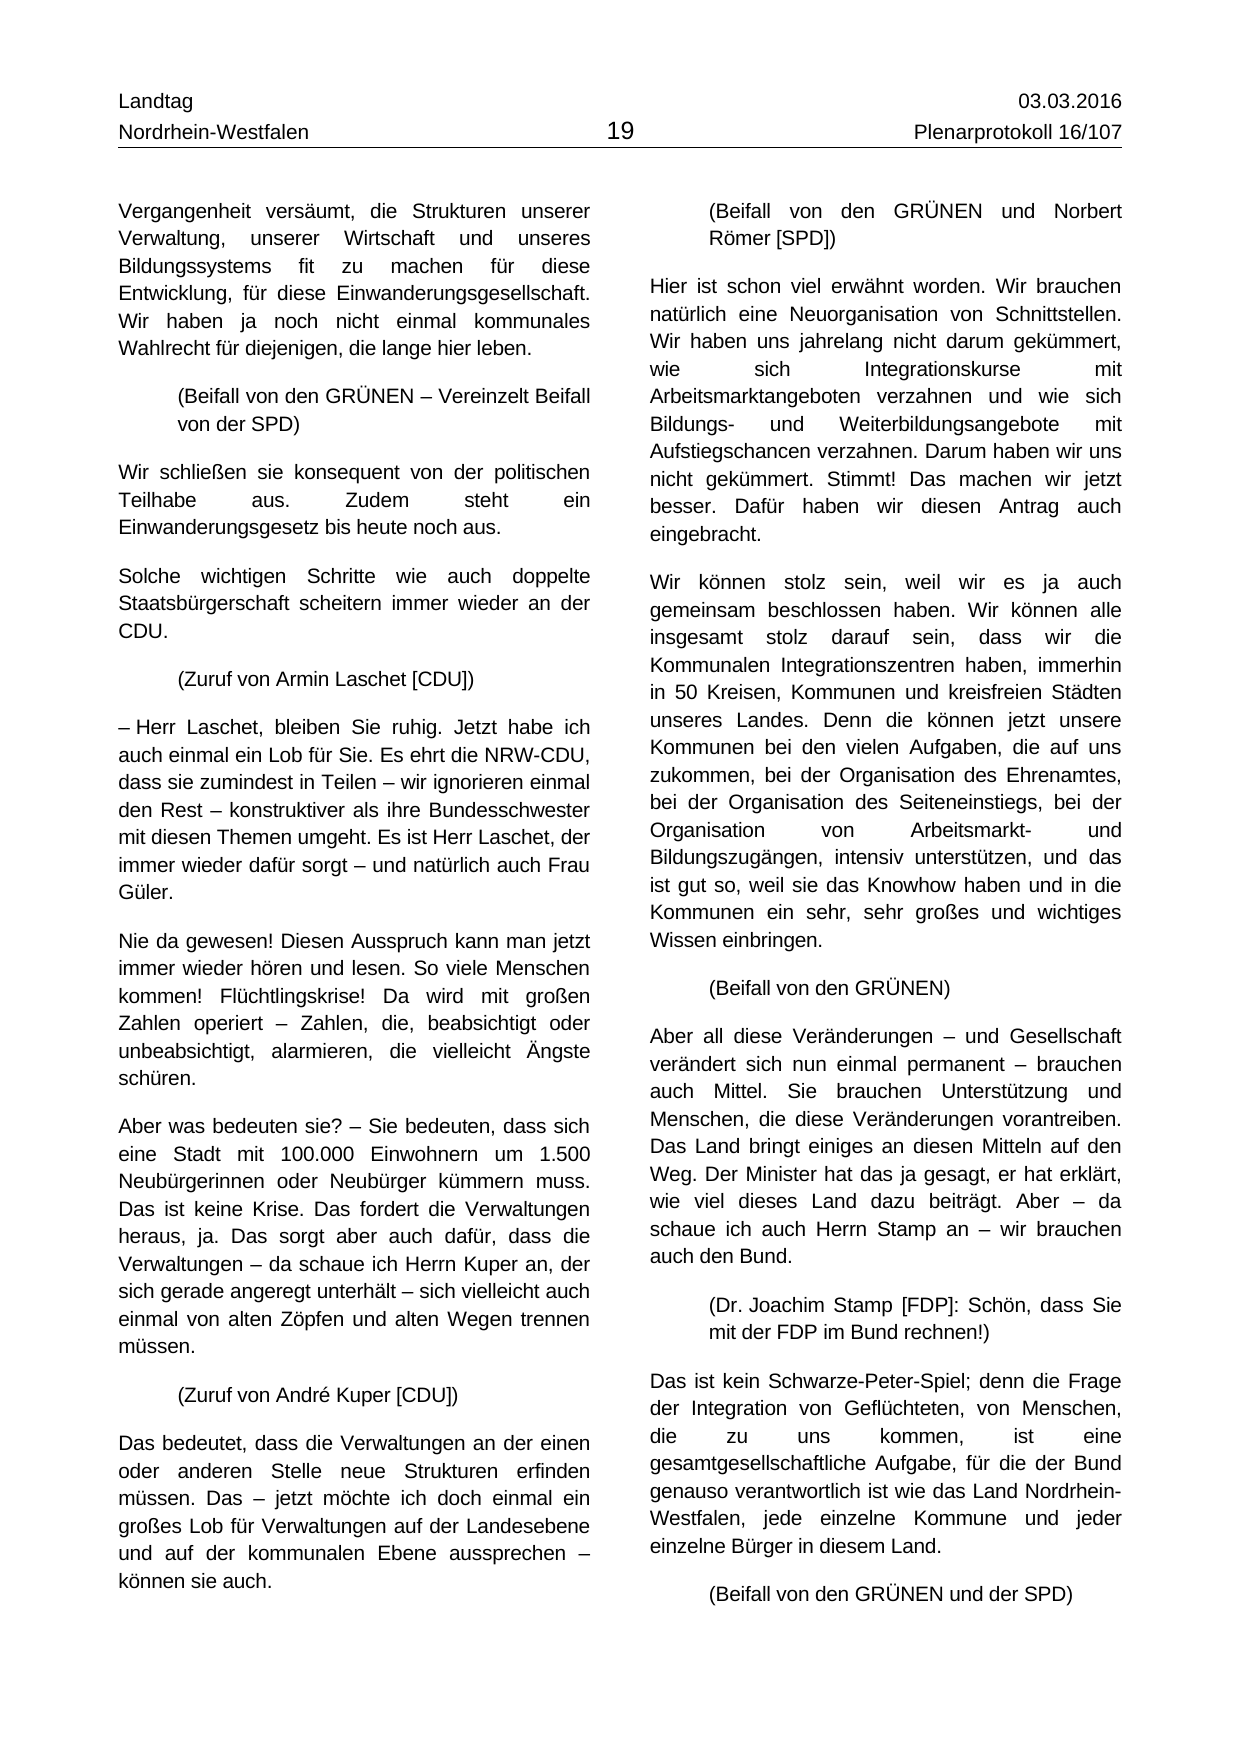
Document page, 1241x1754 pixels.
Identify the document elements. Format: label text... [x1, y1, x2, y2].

text Das ist kein Schwarze-Peter-Spiel; denn die Frage der Integration von Geflüchteten, von Menschen, die zu uns kommen, ist eine gesamtgesellschaftliche Aufgabe, für die der Bund genauso verantwortlich ist wie das Land Nordrhein-Westfalen, jede einzelne Kommune und jeder einzelne Bürger in diesem Land. [649, 1368, 1122, 1557]
text (Beifall von den GRÜNEN – Vereinzelt Beifall von der SPD) [177, 384, 591, 436]
text (Beifall von den GRÜNEN und Norbert Römer [SPD]) [709, 198, 1122, 250]
text Hier ist schon viel erwähnt worden. Wir brauchen natürlich eine Neuorganisation von Schnittstellen. Wir haben uns jahrelang nicht darum gekümmert, wie sich Integrationskurse mit Arbeitsmarktangeboten verzahnen und wie sich Bildungs- und Weiterbildungsangebote mit Aufstiegschancen verzahnen. Darum haben wir uns nicht gekümmert. Stimmt! Das machen wir jetzt besser. Dafür haben wir diesen Antrag auch eingebracht. [649, 274, 1122, 546]
text (Zuruf von Armin Laschet [CDU]) [177, 667, 591, 691]
text Aber all diese Veränderungen – und Gesellschaft verändert sich nun einmal permanent – brauchen auch Mittel. Sie brauchen Unterstützung und Menschen, die diese Veränderungen vorantreiben. Das Land bringt einiges an diesen Mitteln auf den Weg. Der Minister hat das ja gesagt, er hat erklärt, wie viel dieses Land dazu beiträgt. Aber – da schaue ich auch Herrn Stamp an – wir brauchen auch den Bund. [649, 1024, 1122, 1268]
text (Beifall von den GRÜNEN) [709, 976, 1122, 1000]
text Das bedeutet, dass die Verwaltungen an der einen oder anderen Stelle neue Strukturen erfinden müssen. Das – jetzt möchte ich doch einmal ein großes Lob für Verwaltungen auf der Landesebene und auf der kommunalen Ebene aussprechen – können sie auch. [118, 1431, 591, 1592]
text Wir schließen sie konsequent von der politischen Teilhabe aus. Zudem steht ein Einwanderungsgesetz bis heute noch aus. [118, 460, 591, 539]
text Wir können stolz sein, weil wir es ja auch gemeinsam beschlossen haben. Wir können alle insgesamt stolz darauf sein, dass wir die Kommunalen Integrationszentren haben, immerhin in 50 Kreisen, Kommunen und kreisfreien Städten unseres Landes. Denn die können jetzt unsere Kommunen bei den vielen Aufgaben, die auf uns zukommen, bei der Organisation des Ehrenamtes, bei der Organisation des Seiteneinstiegs, bei der Organisation von Arbeitsmarkt- und Bildungszugängen, intensiv unterstützen, und das ist gut so, weil sie das Knowhow haben und in die Kommunen ein sehr, sehr großes und wichtiges Wissen einbringen. [649, 570, 1122, 952]
text Solche wichtigen Schritte wie auch doppelte Staatsbürgerschaft scheitern immer wieder an der CDU. [118, 563, 591, 642]
text (Dr. Joachim Stamp [FDP]: Schön, dass Sie mit der FDP im Bund rechnen!) [709, 1293, 1122, 1344]
text – Herr Laschet, bleiben Sie ruhig. Jetzt habe ich auch einmal ein Lob für Sie. Es ehrt die NRW-CDU, dass sie zumindest in Teilen – wir ignorieren einmal den Rest – konstruktiver als ihre Bundesschwester mit diesen Themen umgeht. Es ist Herr Laschet, der immer wieder dafür sorgt – und natürlich auch Frau Güler. [118, 715, 591, 904]
text Nie da gewesen! Diesen Ausspruch kann man jetzt immer wieder hören und lesen. So viele Menschen kommen! Flüchtlingskrise! Da wird mit großen Zahlen operiert – Zahlen, die, beabsichtigt oder unbeabsichtigt, alarmieren, die vielleicht Ängste schüren. [118, 928, 591, 1090]
text (Beifall von den GRÜNEN und der SPD) [709, 1582, 1122, 1606]
text (Zuruf von André Kuper [CDU]) [177, 1383, 591, 1407]
text Aber was bedeuten sie? – Sie bedeuten, dass sich eine Stadt mit 100.000 Einwohnern um 1.500 Neubürgerinnen oder Neubürger kümmern muss. Das ist keine Krise. Das fordert die Verwaltungen heraus, ja. Das sorgt aber auch dafür, dass die Verwaltungen – da schaue ich Herrn Kuper an, der sich gerade angeregt unterhält – sich vielleicht auch einmal von alten Zöpfen und alten Wegen trennen müssen. [118, 1114, 591, 1358]
